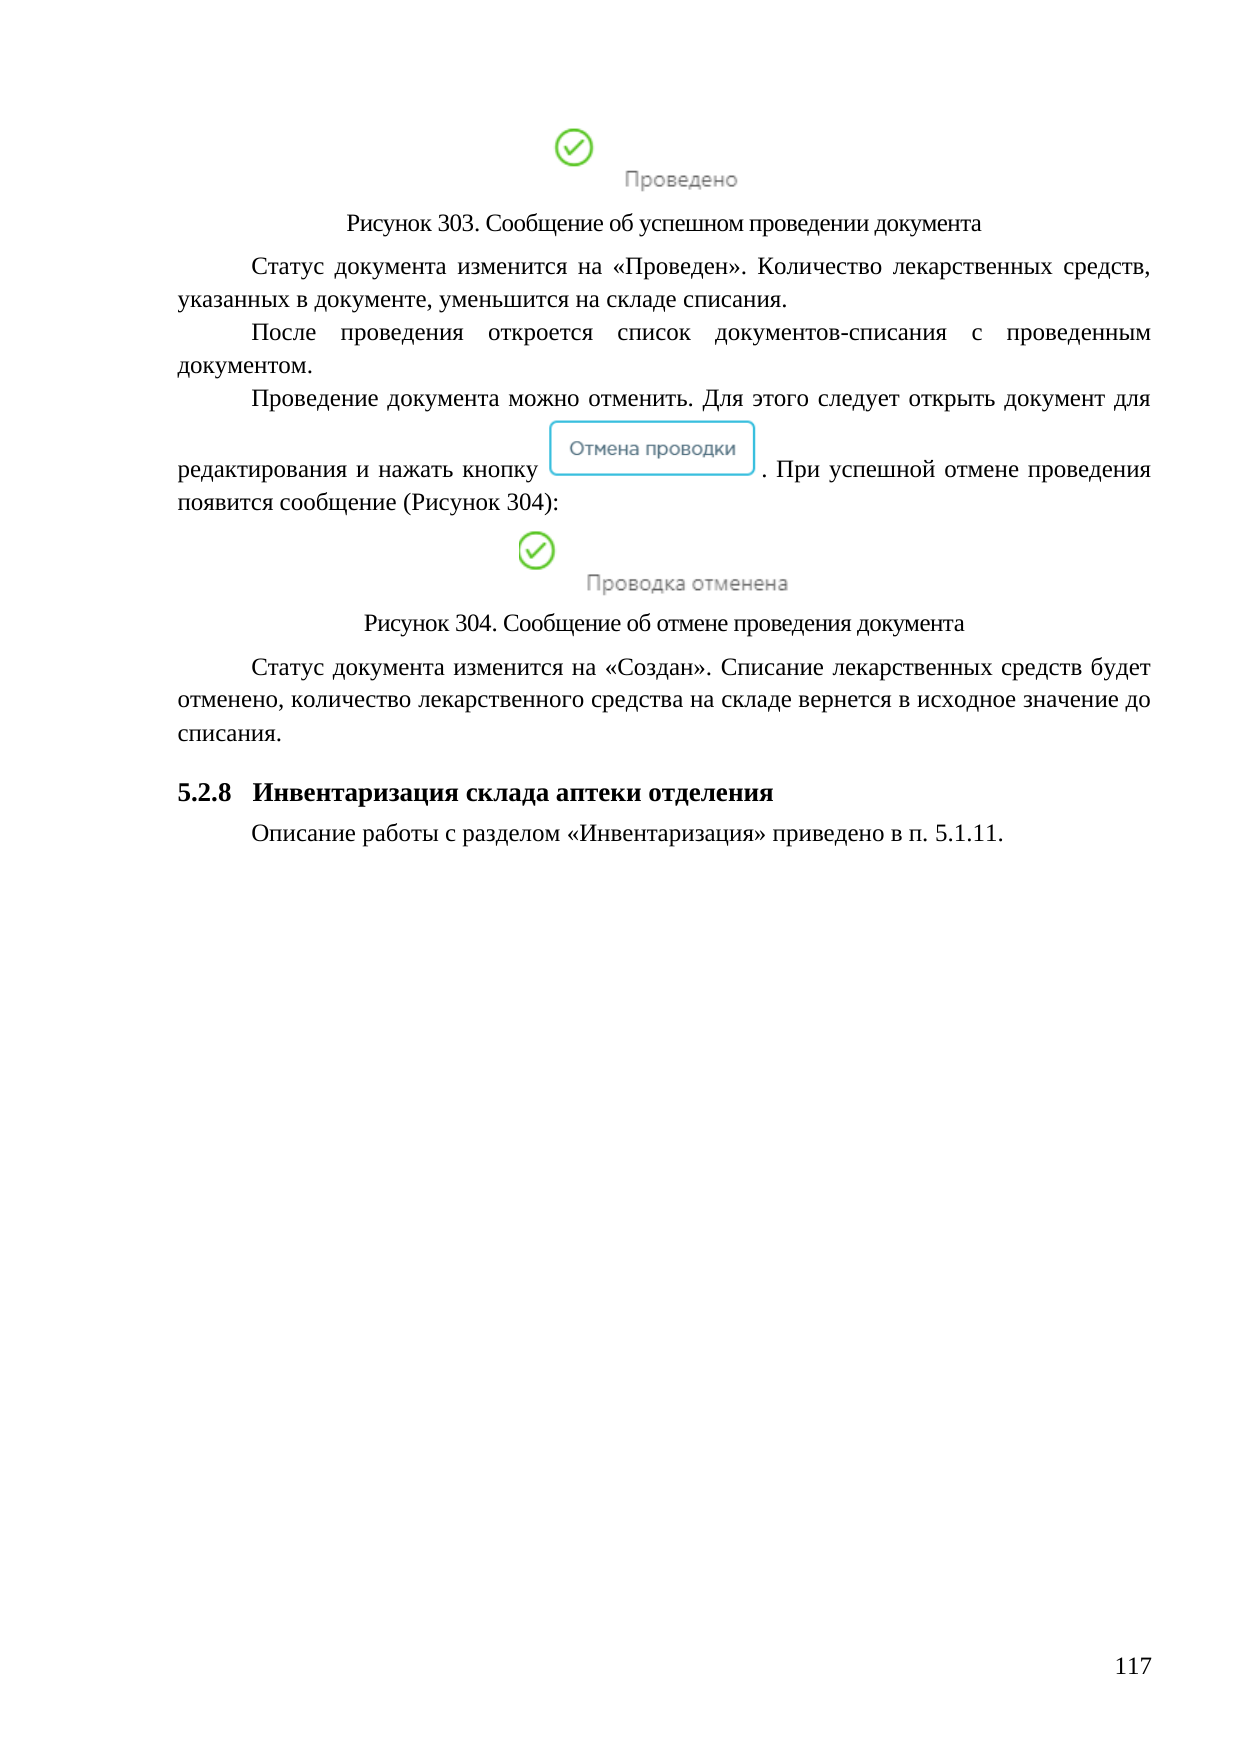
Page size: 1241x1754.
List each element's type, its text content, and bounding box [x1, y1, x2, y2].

text Описание работы с разделом «Инвентаризация» приведено в п. 5.1.11. [177, 818, 1152, 846]
text Статус документа изменится на «Создан». Списание лекарственных средств будет отменено, количество лекарственного средства на складе вернется в исходное значение до списания. [177, 652, 1152, 746]
text Рисунок 304. Сообщение об отмене проведения документа [177, 608, 1152, 637]
text Рисунок 303. Сообщение об успешном проведении документа [177, 208, 1152, 237]
text После проведения откроется список документов-списания с проведенным документом. [177, 317, 1152, 379]
picture [519, 519, 810, 605]
subtitle Инвентаризация склада аптеки отделения [177, 776, 1152, 807]
picture [543, 118, 786, 204]
text Проведение документа можно отменить. Для этого следует открыть документ для редактирования и нажать кнопку . При успешной отмене проведения появится сообщение (Рисунок 304): [177, 383, 1152, 516]
text Статус документа изменится на «Проведен». Количество лекарственных средств, указанных в документе, уменьшится на складе списания. [177, 251, 1152, 313]
picture [547, 416, 761, 477]
